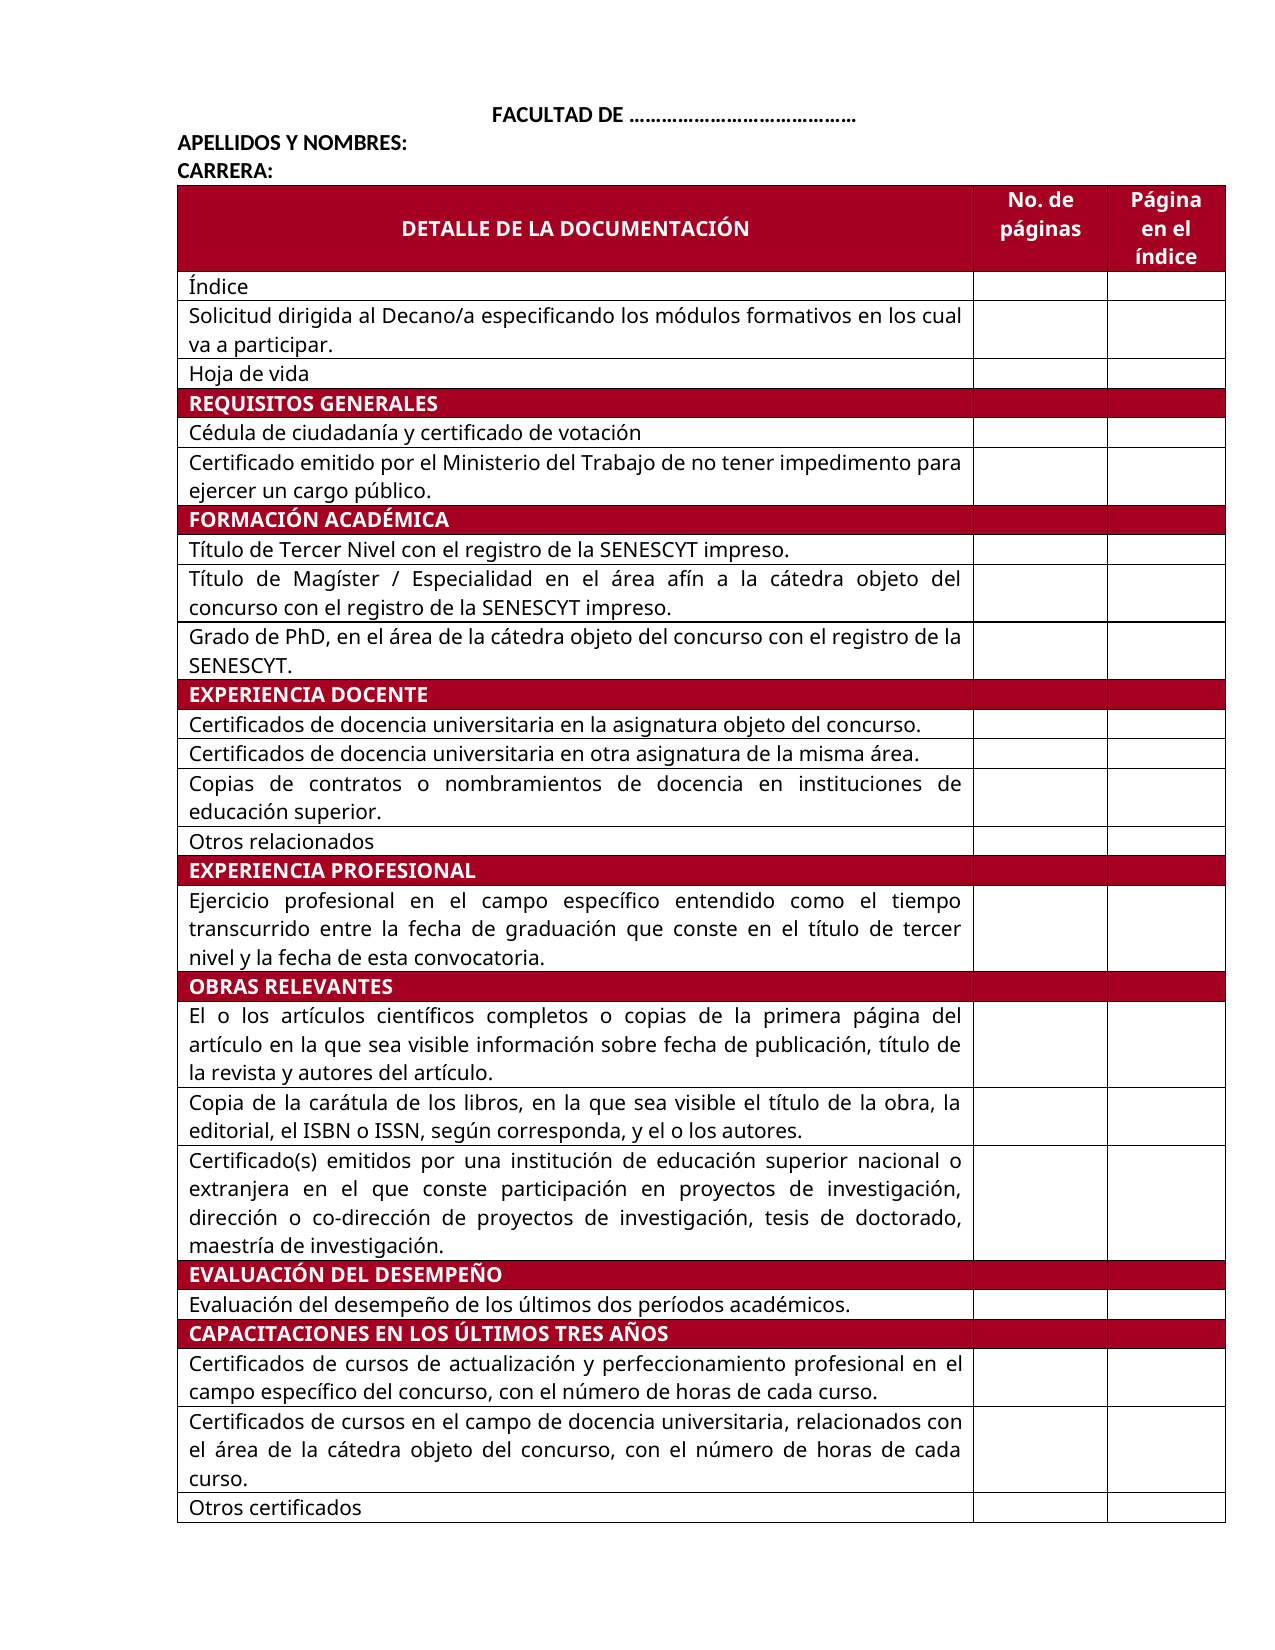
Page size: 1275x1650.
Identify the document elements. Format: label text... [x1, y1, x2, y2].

table_cell [1108, 1261, 1225, 1289]
table_cell [974, 565, 1107, 621]
table_cell [1108, 1290, 1225, 1318]
table_cell Certificados de docencia universitaria en otra asignatura de la misma área. [178, 739, 973, 768]
table_cell Certificado(s) emitidos por una institución de educación superior nacional o extranjera en el que conste participación en proyectos de investigación, dirección o co-dirección de proyectos de investigación, tesis de doctorado, maestría de investigación. [178, 1146, 973, 1259]
table_cell [974, 1261, 1107, 1289]
table_cell [1108, 418, 1225, 447]
table_cell [974, 359, 1107, 388]
table_cell [974, 535, 1107, 563]
table_cell Copia de la carátula de los libros, en la que sea visible el título de la obra, la editorial, el ISBN o ISSN, según corresponda, y el o los autores. [178, 1088, 973, 1145]
table_cell Copias de contratos o nombramientos de docencia en instituciones de educación superior. [178, 769, 973, 826]
table_cell [1108, 739, 1225, 768]
table_cell [1108, 535, 1225, 563]
table_cell Certificados de docencia universitaria en la asignatura objeto del concurso. [178, 710, 973, 738]
table_cell [1108, 1146, 1225, 1259]
table_cell [1108, 1320, 1225, 1348]
table_cell [1108, 886, 1225, 971]
table_cell [1108, 710, 1225, 738]
table_cell CAPACITACIONES EN LOS ÚLTIMOS TRES AÑOS [178, 1320, 973, 1348]
table_cell [1108, 680, 1225, 709]
table_cell [974, 1146, 1107, 1259]
table_cell [1108, 301, 1225, 358]
table_cell [974, 710, 1107, 738]
table_cell EVALUACIÓN DEL DESEMPEÑO [178, 1261, 973, 1289]
table_cell [974, 389, 1107, 417]
table_cell [974, 769, 1107, 826]
table_cell [974, 680, 1107, 709]
table_cell [1108, 565, 1225, 621]
table_cell Grado de PhD, en el área de la cátedra objeto del concurso con el registro de la SENESCYT. [178, 623, 973, 679]
table_cell [1108, 827, 1225, 855]
table_cell Título de Magíster / Especialidad en el área afín a la cátedra objeto del concurso con el registro de la SENESCYT impreso. [178, 565, 973, 621]
text FACULTAD DE …………………………………… [177, 100, 1098, 128]
table_cell [974, 739, 1107, 768]
table_cell Evaluación del desempeño de los últimos dos períodos académicos. [178, 1290, 973, 1318]
table_cell [1108, 359, 1225, 388]
table_cell [1108, 1088, 1225, 1145]
table_cell [1108, 769, 1225, 826]
table_cell EXPERIENCIA DOCENTE [178, 680, 973, 709]
table_cell [974, 448, 1107, 504]
table_cell [974, 1493, 1107, 1522]
table_cell [1108, 1002, 1225, 1087]
table_cell Hoja de vida [178, 359, 973, 388]
table_cell [1108, 272, 1225, 300]
table_cell Título de Tercer Nivel con el registro de la SENESCYT impreso. [178, 535, 973, 563]
table_cell [974, 272, 1107, 300]
table_cell [1108, 448, 1225, 504]
table_cell [1108, 506, 1225, 534]
table_cell Solicitud dirigida al Decano/a especificando los módulos formativos en los cual va a participar. [178, 301, 973, 358]
table_header DETALLE DE LA DOCUMENTACIÓN [178, 186, 973, 271]
table_cell [1108, 972, 1225, 1001]
table_cell [974, 623, 1107, 679]
table_cell El o los artículos científicos completos o copias de la primera página del artículo en la que sea visible información sobre fecha de publicación, título de la revista y autores del artículo. [178, 1002, 973, 1087]
table_cell [974, 301, 1107, 358]
table_cell [974, 1290, 1107, 1318]
table_cell [1108, 623, 1225, 679]
table_cell FORMACIÓN ACADÉMICA [178, 506, 973, 534]
table_cell [1108, 856, 1225, 885]
table_cell [974, 856, 1107, 885]
table_cell Cédula de ciudadanía y certificado de votación [178, 418, 973, 447]
text CARRERA: [177, 156, 1098, 184]
table_header No. de páginas [974, 186, 1107, 271]
table_cell Ejercicio profesional en el campo específico entendido como el tiempo transcurrido entre la fecha de graduación que conste en el título de tercer nivel y la fecha de esta convocatoria. [178, 886, 973, 971]
table_cell Otros relacionados [178, 827, 973, 855]
table_cell [974, 1320, 1107, 1348]
table_cell [974, 1002, 1107, 1087]
table_cell [1108, 1407, 1225, 1492]
table_cell EXPERIENCIA PROFESIONAL [178, 856, 973, 885]
table_cell REQUISITOS GENERALES [178, 389, 973, 417]
table_cell Certificados de cursos en el campo de docencia universitaria, relacionados con el área de la cátedra objeto del concurso, con el número de horas de cada curso. [178, 1407, 973, 1492]
table_cell [974, 418, 1107, 447]
table_cell Certificados de cursos de actualización y perfeccionamiento profesional en el campo específico del concurso, con el número de horas de cada curso. [178, 1349, 973, 1406]
table_cell [1108, 1349, 1225, 1406]
table_cell [1108, 389, 1225, 417]
text APELLIDOS Y NOMBRES: [177, 128, 1098, 156]
table_cell OBRAS RELEVANTES [178, 972, 973, 1001]
table_cell [974, 886, 1107, 971]
table_cell [974, 1349, 1107, 1406]
table_cell Otros certificados [178, 1493, 973, 1522]
table_header Página en el índice [1108, 186, 1225, 271]
table_cell Índice [178, 272, 973, 300]
table_cell [974, 972, 1107, 1001]
table_cell [974, 1088, 1107, 1145]
table_cell [974, 1407, 1107, 1492]
table_cell [1108, 1493, 1225, 1522]
table_cell Certificado emitido por el Ministerio del Trabajo de no tener impedimento para ejercer un cargo público. [178, 448, 973, 504]
table_cell [974, 506, 1107, 534]
table_cell [974, 827, 1107, 855]
